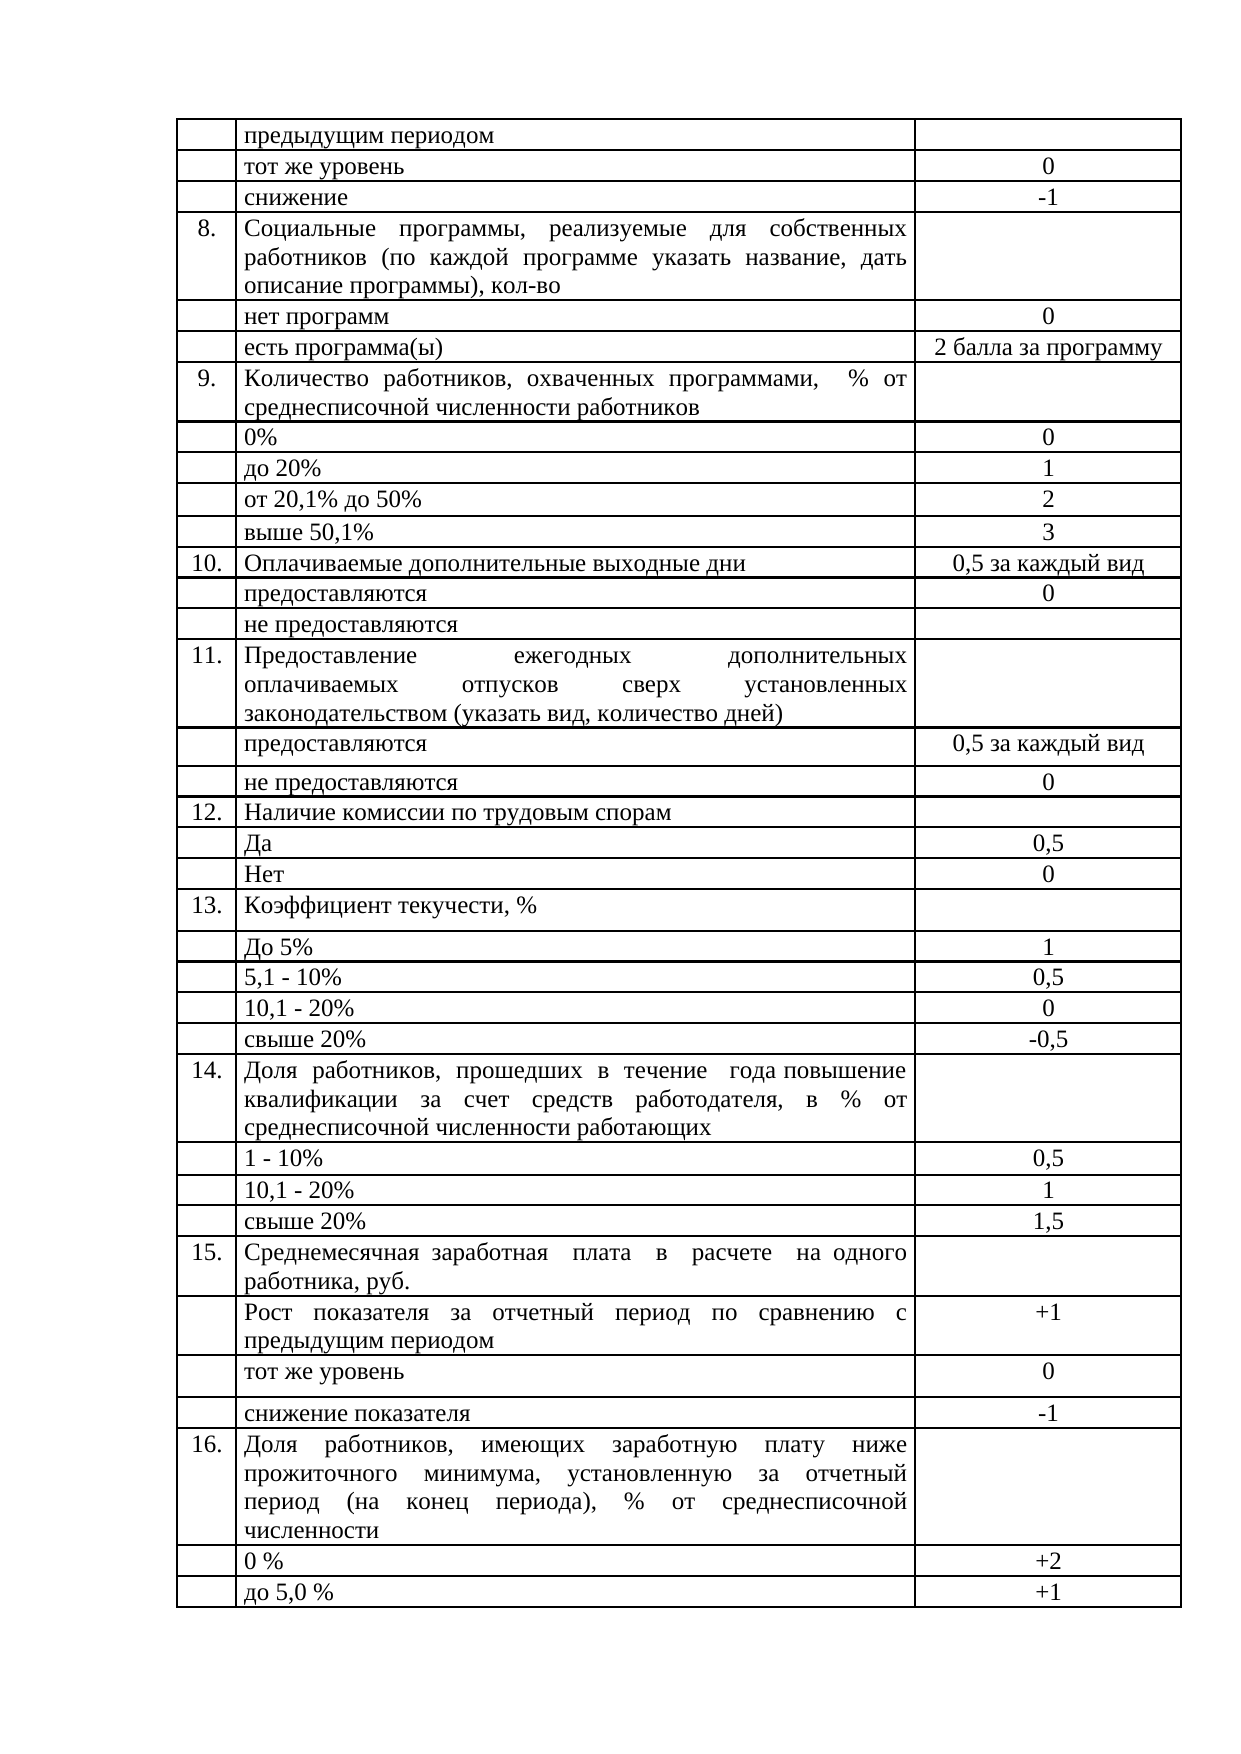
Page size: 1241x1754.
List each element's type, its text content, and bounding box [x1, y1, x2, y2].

table_cell 0 [916, 423, 1180, 451]
table_cell [916, 609, 1180, 638]
table_cell -1 [916, 182, 1180, 211]
table_cell Оплачиваемые дополнительные выходные дни [237, 548, 914, 576]
table_cell 14. [178, 1055, 235, 1141]
table_cell [178, 423, 235, 451]
table_cell 13. [178, 890, 235, 929]
table_cell [178, 729, 235, 764]
table_cell +2 [916, 1546, 1180, 1575]
table_cell Нет [237, 859, 914, 888]
table_cell -1 [916, 1398, 1180, 1427]
table_cell 0 % [237, 1546, 914, 1575]
table_cell 0 [916, 579, 1180, 607]
table_cell [178, 1577, 235, 1606]
table_cell [178, 120, 235, 149]
table_cell Рост показателя за отчетный период по сравнению с предыдущим периодом [237, 1297, 914, 1354]
table_cell [916, 640, 1180, 726]
table_cell свыше 20% [237, 1024, 914, 1053]
table_cell 0,5 за каждый вид [916, 729, 1180, 764]
table_cell [178, 828, 235, 857]
table_cell [178, 517, 235, 546]
table_cell 5,1 - 10% [237, 963, 914, 991]
table_cell Предоставление ежегодных дополнительных оплачиваемых отпусков сверх установленных законодательством (указать вид, количество дней) [237, 640, 914, 726]
table_cell [916, 213, 1180, 299]
table_cell 8. [178, 213, 235, 299]
table_cell выше 50,1% [237, 517, 914, 546]
table_cell [916, 798, 1180, 826]
table_cell 0% [237, 423, 914, 451]
table_cell [178, 1546, 235, 1575]
table_cell [178, 484, 235, 515]
table_cell от 20,1% до 50% [237, 484, 914, 515]
table_cell снижение [237, 182, 914, 211]
table_cell 1,5 [916, 1206, 1180, 1235]
table_cell 0 [916, 993, 1180, 1022]
table_cell 1 [916, 120, 1180, 149]
table_cell 1 [916, 453, 1180, 482]
table_cell [178, 1398, 235, 1427]
table_cell 1 [916, 1176, 1180, 1204]
table_cell 16. [178, 1429, 235, 1544]
table_cell Доля работников, имеющих заработную плату ниже прожиточного минимума, установленную за отчетный период (на конец периода), % от среднесписочной численности [237, 1429, 914, 1544]
table_cell до 20% [237, 453, 914, 482]
table_cell Да [237, 828, 914, 857]
table_cell Среднемесячная заработная плата в расчете на одного работника, руб. [237, 1237, 914, 1295]
table_cell [178, 1176, 235, 1204]
table_cell Коэффициент текучести, % [237, 890, 914, 929]
table_cell 10. [178, 548, 235, 576]
table_cell 0 [916, 767, 1180, 795]
table_cell До 5% [237, 932, 914, 960]
table_cell 2 [916, 484, 1180, 515]
table_cell [916, 1055, 1180, 1141]
table_cell 1 - 10% [237, 1143, 914, 1173]
table_cell 9. [178, 363, 235, 420]
table_cell есть программа(ы) [237, 332, 914, 361]
table_cell [916, 1237, 1180, 1295]
table_cell 10,1 - 20% [237, 1176, 914, 1204]
table_cell 0,5 [916, 963, 1180, 991]
table_cell [916, 890, 1180, 929]
table_cell [178, 859, 235, 888]
table_cell Социальные программы, реализуемые для собственных работников (по каждой программе указать название, дать описание программы), кол-во [237, 213, 914, 299]
table_cell 0 [916, 1356, 1180, 1396]
table_cell 15. [178, 1237, 235, 1295]
table_cell 0 [916, 151, 1180, 180]
table_cell 10,1 - 20% [237, 993, 914, 1022]
table_cell [178, 963, 235, 991]
table_cell до 5,0 % [237, 1577, 914, 1606]
table_cell нет программ [237, 301, 914, 330]
table_cell [178, 767, 235, 795]
table_cell [178, 1206, 235, 1235]
table_cell [178, 579, 235, 607]
table_cell не предоставляются [237, 767, 914, 795]
table_cell [178, 332, 235, 361]
table_cell тот же уровень [237, 1356, 914, 1396]
table_cell Наличие комиссии по трудовым спорам [237, 798, 914, 826]
table_cell [178, 1024, 235, 1053]
table_cell 1 [916, 932, 1180, 960]
table_cell [916, 1429, 1180, 1544]
table_cell 0,5 [916, 828, 1180, 857]
table_cell 0,5 [916, 1143, 1180, 1173]
table_cell 3 [916, 517, 1180, 546]
table_cell [178, 151, 235, 180]
table_cell [178, 1143, 235, 1173]
table_cell -0,5 [916, 1024, 1180, 1053]
table_cell [178, 301, 235, 330]
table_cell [237, 120, 914, 149]
table_cell 0,5 за каждый вид [916, 548, 1180, 576]
table_cell Количество работников, охваченных программами, % от среднесписочной численности работников [237, 363, 914, 420]
table_cell [178, 453, 235, 482]
table_cell тот же уровень [237, 151, 914, 180]
table_cell +1 [916, 1297, 1180, 1354]
table_cell 0 [916, 301, 1180, 330]
table_cell снижение показателя [237, 1398, 914, 1427]
table_cell +1 [916, 1577, 1180, 1606]
table_cell [178, 609, 235, 638]
table_cell [916, 363, 1180, 420]
table_cell [178, 993, 235, 1022]
table_cell 12. [178, 798, 235, 826]
table_cell Доля работников, прошедших в течение года повышение квалификации за счет средств работодателя, в % от среднесписочной численности работающих [237, 1055, 914, 1141]
table_cell [178, 1297, 235, 1354]
table_cell 2 балла за программу [916, 332, 1180, 361]
table_cell 11. [178, 640, 235, 726]
table_cell [178, 182, 235, 211]
table_cell не предоставляются [237, 609, 914, 638]
table_cell 0 [916, 859, 1180, 888]
table_cell предоставляются [237, 729, 914, 764]
table_cell [178, 1356, 235, 1396]
table_cell предоставляются [237, 579, 914, 607]
table_cell [178, 932, 235, 960]
table_cell свыше 20% [237, 1206, 914, 1235]
